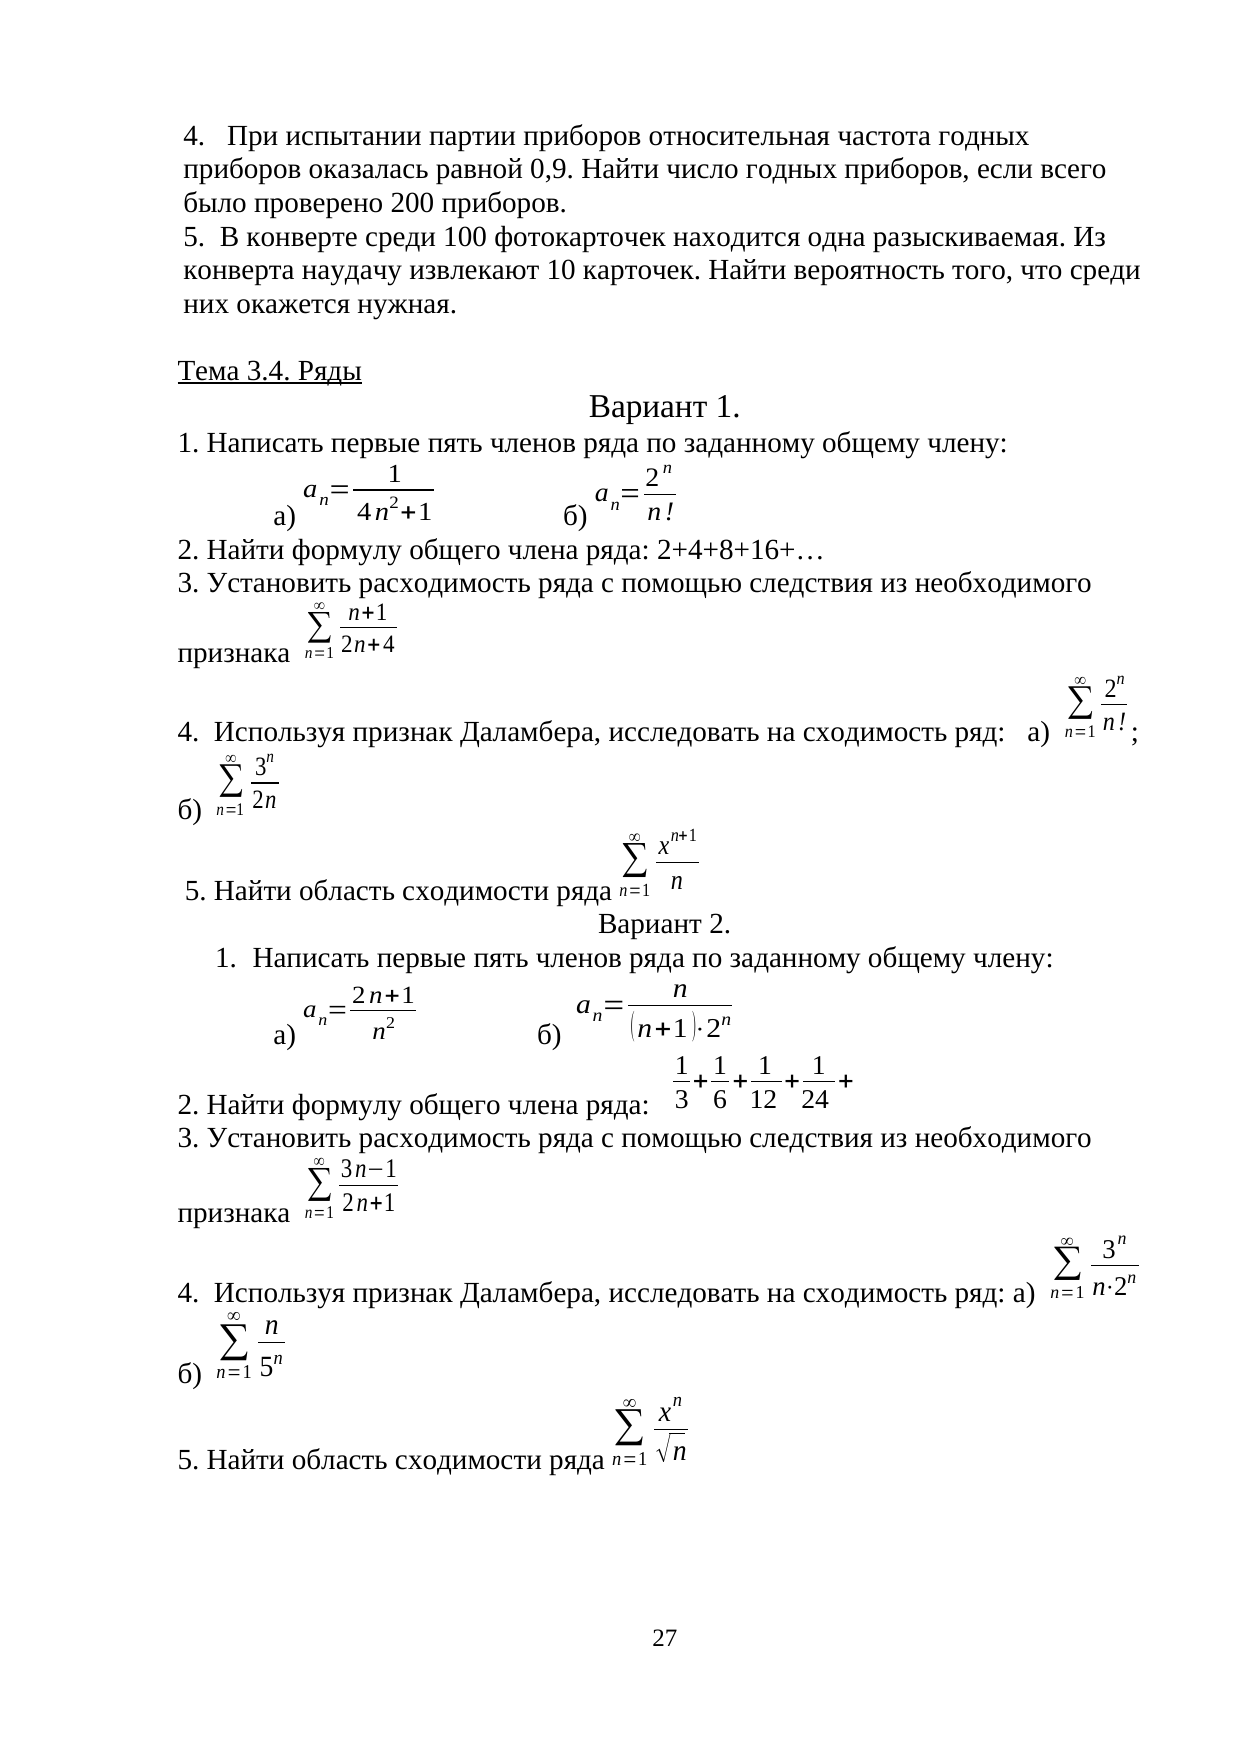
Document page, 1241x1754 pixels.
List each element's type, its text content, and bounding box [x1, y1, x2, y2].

text 4. Используя признак Даламбера, исследовать на сходимость ряд: а) б) [177, 1229, 1152, 1390]
text 2. Найти формулу общего члена ряда: [177, 1050, 1152, 1121]
text 4. При испытании партии приборов относительная частота годных приборов оказалась равной 0,9. Найти число годных приборов, если всего было проверено 200 приборов. [183, 118, 1152, 219]
text 3. Установить расходимость ряда с помощью следствия из необходимого признака [177, 565, 1152, 669]
text 1. Написать первые пять членов ряда по заданному общему члену: [177, 425, 1152, 458]
list Написать первые пять членов ряда по заданному общему члену: [215, 940, 1152, 974]
text а) б) [215, 458, 1152, 532]
text 5. Найти область сходимости ряда [177, 1390, 1152, 1476]
text Вариант 1. [177, 386, 1152, 425]
text 5. В конверте среди 100 фотокарточек находится одна разыскиваемая. Из конверта наудачу извлекают 10 карточек. Найти вероятность того, что среди них окажется нужная. [183, 219, 1152, 319]
text а) б) [215, 974, 1152, 1050]
text 5. Найти область сходимости ряда [177, 825, 1152, 907]
text Тема 3.4. Ряды [177, 353, 1152, 386]
text 4. Используя признак Даламбера, исследовать на сходимость ряд: а) ; б) [177, 669, 1152, 825]
text 2. Найти формулу общего члена ряда: 2+4+8+16+… [177, 532, 1152, 565]
text Вариант 2. [177, 907, 1152, 940]
text 3. Установить расходимость ряда с помощью следствия из необходимого признака [177, 1121, 1152, 1229]
